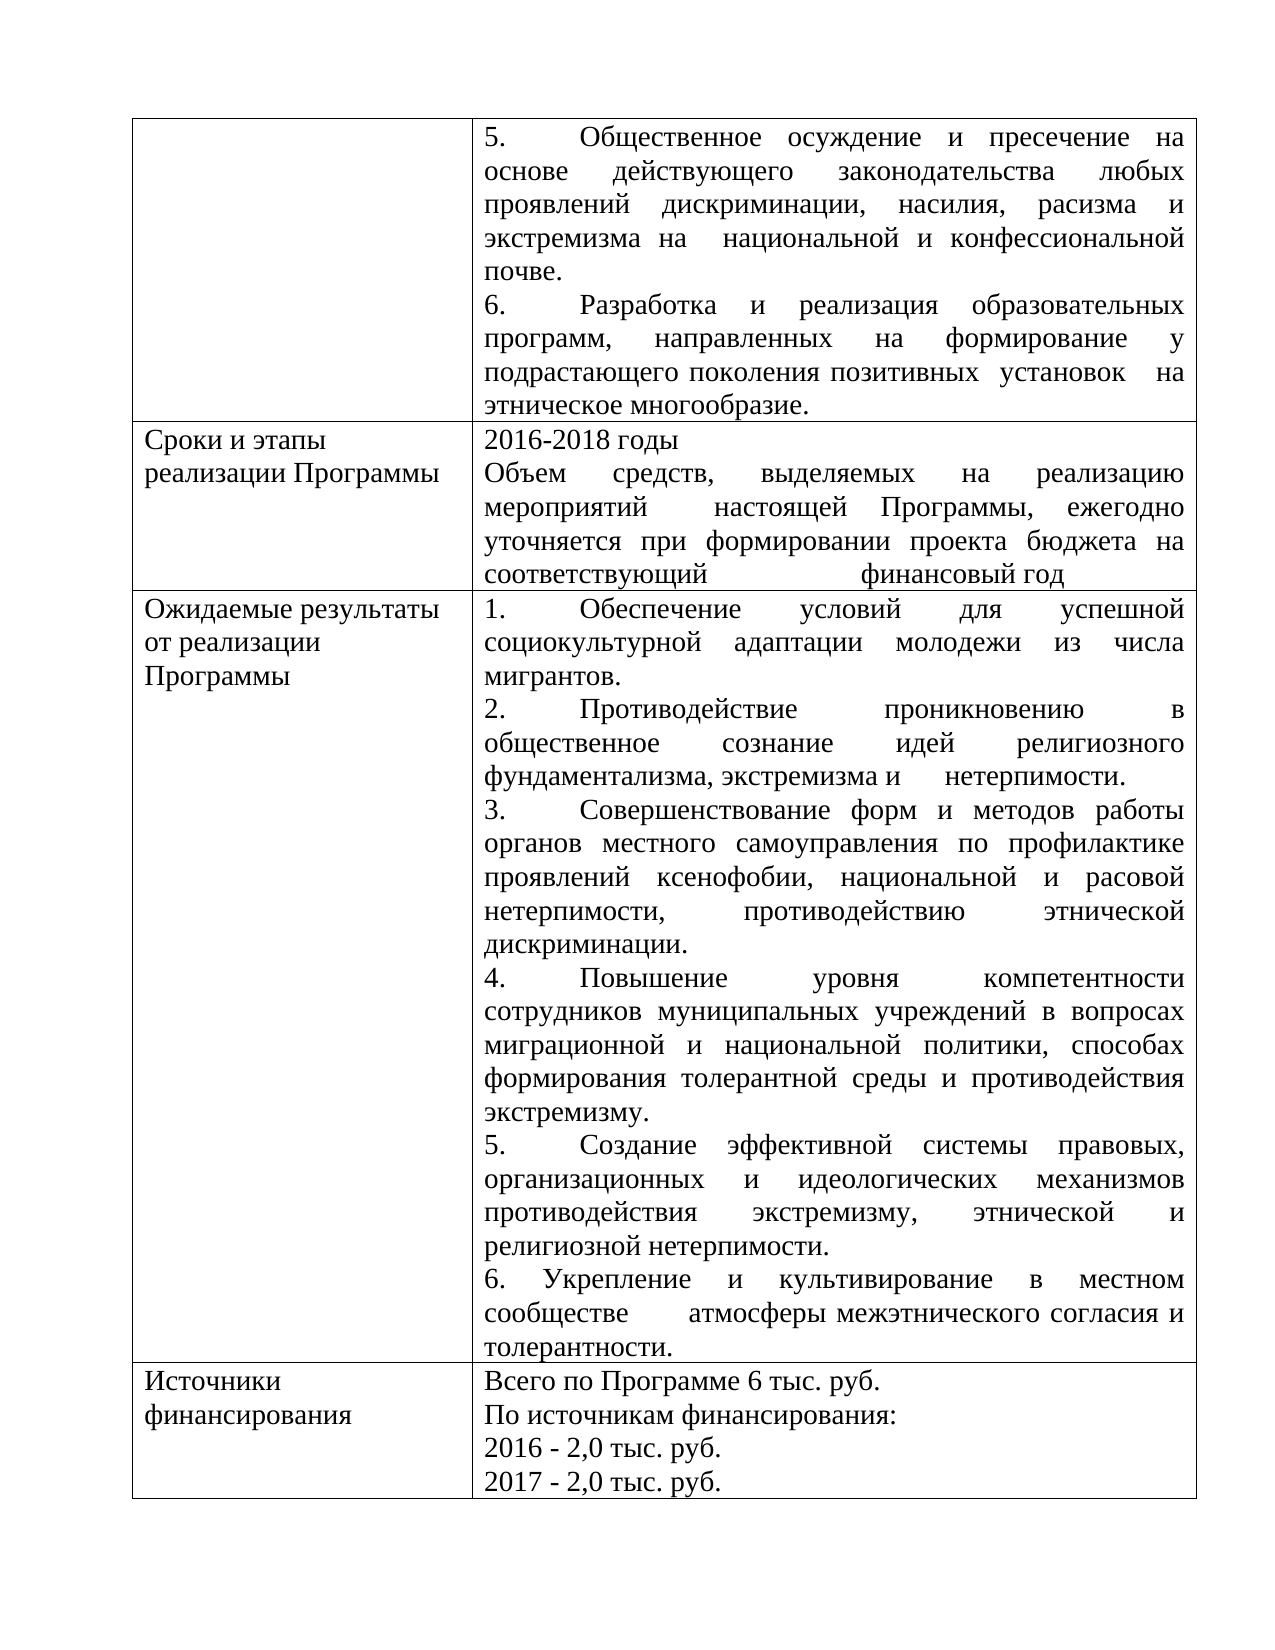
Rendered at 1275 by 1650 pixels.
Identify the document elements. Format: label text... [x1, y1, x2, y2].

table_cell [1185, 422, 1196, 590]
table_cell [133, 1363, 472, 1497]
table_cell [133, 119, 472, 421]
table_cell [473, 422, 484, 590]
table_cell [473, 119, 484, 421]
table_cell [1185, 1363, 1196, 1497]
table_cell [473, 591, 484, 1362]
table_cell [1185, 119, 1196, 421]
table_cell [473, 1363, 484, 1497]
table_cell Ожидаемые результаты от реализации Программы [133, 591, 472, 1362]
table_cell Сроки и этапы реализации Программы [133, 422, 472, 590]
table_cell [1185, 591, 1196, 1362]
